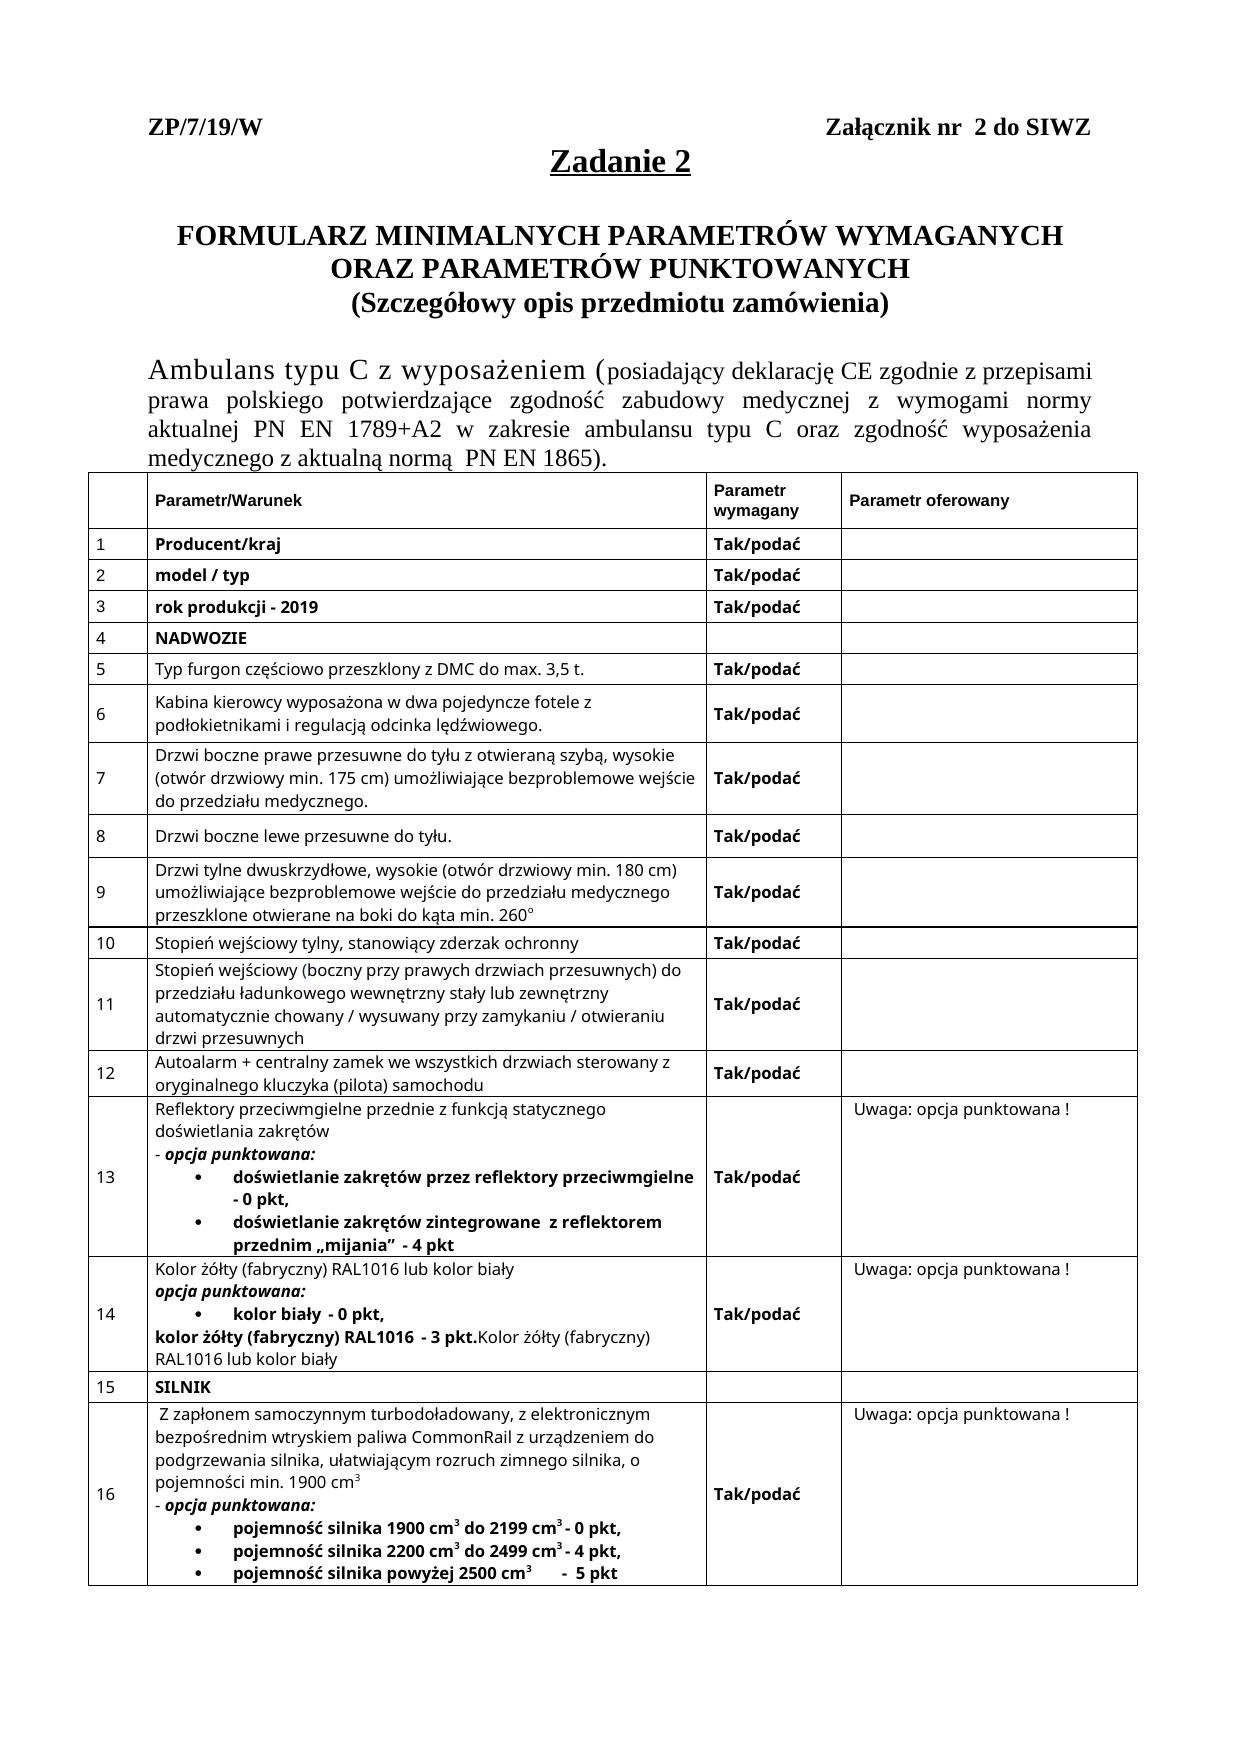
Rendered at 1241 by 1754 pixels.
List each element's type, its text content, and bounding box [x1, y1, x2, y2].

table_cell [842, 685, 1137, 742]
table_cell Tak/podać [707, 928, 841, 958]
table_cell [842, 858, 1137, 926]
table_cell [842, 1372, 1137, 1402]
table_cell Autoalarm + centralny zamek we wszystkich drzwiach sterowany z oryginalnego kluczyka (pilota) samochodu [148, 1051, 706, 1096]
table_cell [707, 1372, 841, 1402]
table_cell [842, 529, 1137, 559]
table_cell Stopień wejściowy tylny, stanowiący zderzak ochronny [148, 928, 706, 958]
table_cell Drzwi boczne lewe przesuwne do tyłu. [148, 815, 706, 857]
table_header Parametr wymagany [707, 473, 841, 528]
table_cell 5 [89, 654, 147, 684]
table_cell [842, 928, 1137, 958]
table_cell Tak/podać [707, 654, 841, 684]
text ZP/7/19/W Załącznik nr 2 do SIWZ [148, 112, 1093, 141]
table_cell [842, 743, 1137, 813]
table_cell 2 [89, 560, 147, 590]
table_cell 9 [89, 858, 147, 926]
text (Szczegółowy opis przedmiotu zamówienia) [148, 285, 1093, 318]
table_cell Reflektory przeciwmgielne przednie z funkcją statycznego doświetlania zakrętów - opcja punktowana: doświetlanie zakrętów przez reflektory przeciwmgielne - 0 pkt, doświetlanie zakrętów zintegrowane z reflektorem przednim „mijania” - 4 pkt [148, 1097, 706, 1256]
table_cell Z zapłonem samoczynnym turbodoładowany, z elektronicznym bezpośrednim wtryskiem paliwa CommonRail z urządzeniem do podgrzewania silnika, ułatwiającym rozruch zimnego silnika, o pojemności min. 1900 cm3 - opcja punktowana: pojemność silnika 1900 cm3 do 2199 cm3 - 0 pkt, pojemność silnika 2200 cm3 do 2499 cm3 - 4 pkt, pojemność silnika powyżej 2500 cm3 - 5 pkt [148, 1403, 706, 1584]
table_cell 6 [89, 685, 147, 742]
table_cell Tak/podać [707, 959, 841, 1049]
table_cell [842, 815, 1137, 857]
table_cell Tak/podać [707, 591, 841, 622]
table_cell 3 [89, 591, 147, 622]
table_cell Tak/podać [707, 743, 841, 813]
table_cell Kolor żółty (fabryczny) RAL1016 lub kolor biały opcja punktowana: kolor biały - 0 pkt, kolor żółty (fabryczny) RAL1016 - 3 pkt.Kolor żółty (fabryczny) RAL1016 lub kolor biały [148, 1257, 706, 1371]
table_cell [842, 623, 1137, 653]
table_cell [842, 959, 1137, 1049]
table_cell NADWOZIE [148, 623, 706, 653]
table_cell 4 [89, 623, 147, 653]
table_cell Drzwi tylne dwuskrzydłowe, wysokie (otwór drzwiowy min. 180 cm) umożliwiające bezproblemowe wejście do przedziału medycznego przeszklone otwierane na boki do kąta min. 260o [148, 858, 706, 926]
table_cell 7 [89, 743, 147, 813]
table_cell Uwaga: opcja punktowana ! [842, 1257, 1137, 1371]
table_cell Uwaga: opcja punktowana ! [842, 1403, 1137, 1584]
table_cell [842, 560, 1137, 590]
table_cell Tak/podać [707, 815, 841, 857]
table_cell Tak/podać [707, 560, 841, 590]
table_cell Tak/podać [707, 685, 841, 742]
table_cell SILNIK [148, 1372, 706, 1402]
table_cell Uwaga: opcja punktowana ! [842, 1097, 1137, 1256]
table_cell Tak/podać [707, 858, 841, 926]
text ORAZ PARAMETRÓW PUNKTOWANYCH [148, 251, 1093, 285]
table_cell Typ furgon częściowo przeszklony z DMC do max. 3,5 t. [148, 654, 706, 684]
text Ambulans typu C z wyposażeniem (posiadający deklarację CE zgodnie z przepisami prawa polskiego potwierdzające zgodność zabudowy medycznej z wymogami normy aktualnej PN EN 1789+A2 w zakresie ambulansu typu C oraz zgodność wyposażenia medycznego z aktualną normą PN EN 1865). [148, 352, 1093, 472]
table_cell 10 [89, 928, 147, 958]
text FORMULARZ MINIMALNYCH PARAMETRÓW WYMAGANYCH [148, 218, 1093, 251]
table_cell Drzwi boczne prawe przesuwne do tyłu z otwieraną szybą, wysokie (otwór drzwiowy min. 175 cm) umożliwiające bezproblemowe wejście do przedziału medycznego. [148, 743, 706, 813]
table_cell Stopień wejściowy (boczny przy prawych drzwiach przesuwnych) do przedziału ładunkowego wewnętrzny stały lub zewnętrzny automatycznie chowany / wysuwany przy zamykaniu / otwieraniu drzwi przesuwnych [148, 959, 706, 1049]
table_cell 8 [89, 815, 147, 857]
table_cell 11 [89, 959, 147, 1049]
table_header Parametr/Warunek [148, 473, 706, 528]
table_cell [842, 654, 1137, 684]
table_cell [707, 623, 841, 653]
table_header Parametr oferowany [842, 473, 1137, 528]
table_cell Tak/podać [707, 1051, 841, 1096]
table_cell Tak/podać [707, 529, 841, 559]
table_cell 16 [89, 1403, 147, 1584]
table_cell [842, 1051, 1137, 1096]
table_header [89, 473, 147, 528]
table_cell [842, 591, 1137, 622]
table_cell Producent/kraj [148, 529, 706, 559]
table_cell 12 [89, 1051, 147, 1096]
table_cell 13 [89, 1097, 147, 1256]
table_cell Tak/podać [707, 1403, 841, 1584]
table_cell model / typ [148, 560, 706, 590]
text Zadanie 2 [148, 141, 1093, 179]
table_cell rok produkcji - 2019 [148, 591, 706, 622]
table_cell Kabina kierowcy wyposażona w dwa pojedyncze fotele z podłokietnikami i regulacją odcinka lędźwiowego. [148, 685, 706, 742]
table_cell Tak/podać [707, 1257, 841, 1371]
table_cell 15 [89, 1372, 147, 1402]
table_cell 1 [89, 529, 147, 559]
table_cell 14 [89, 1257, 147, 1371]
table_cell Tak/podać [707, 1097, 841, 1256]
